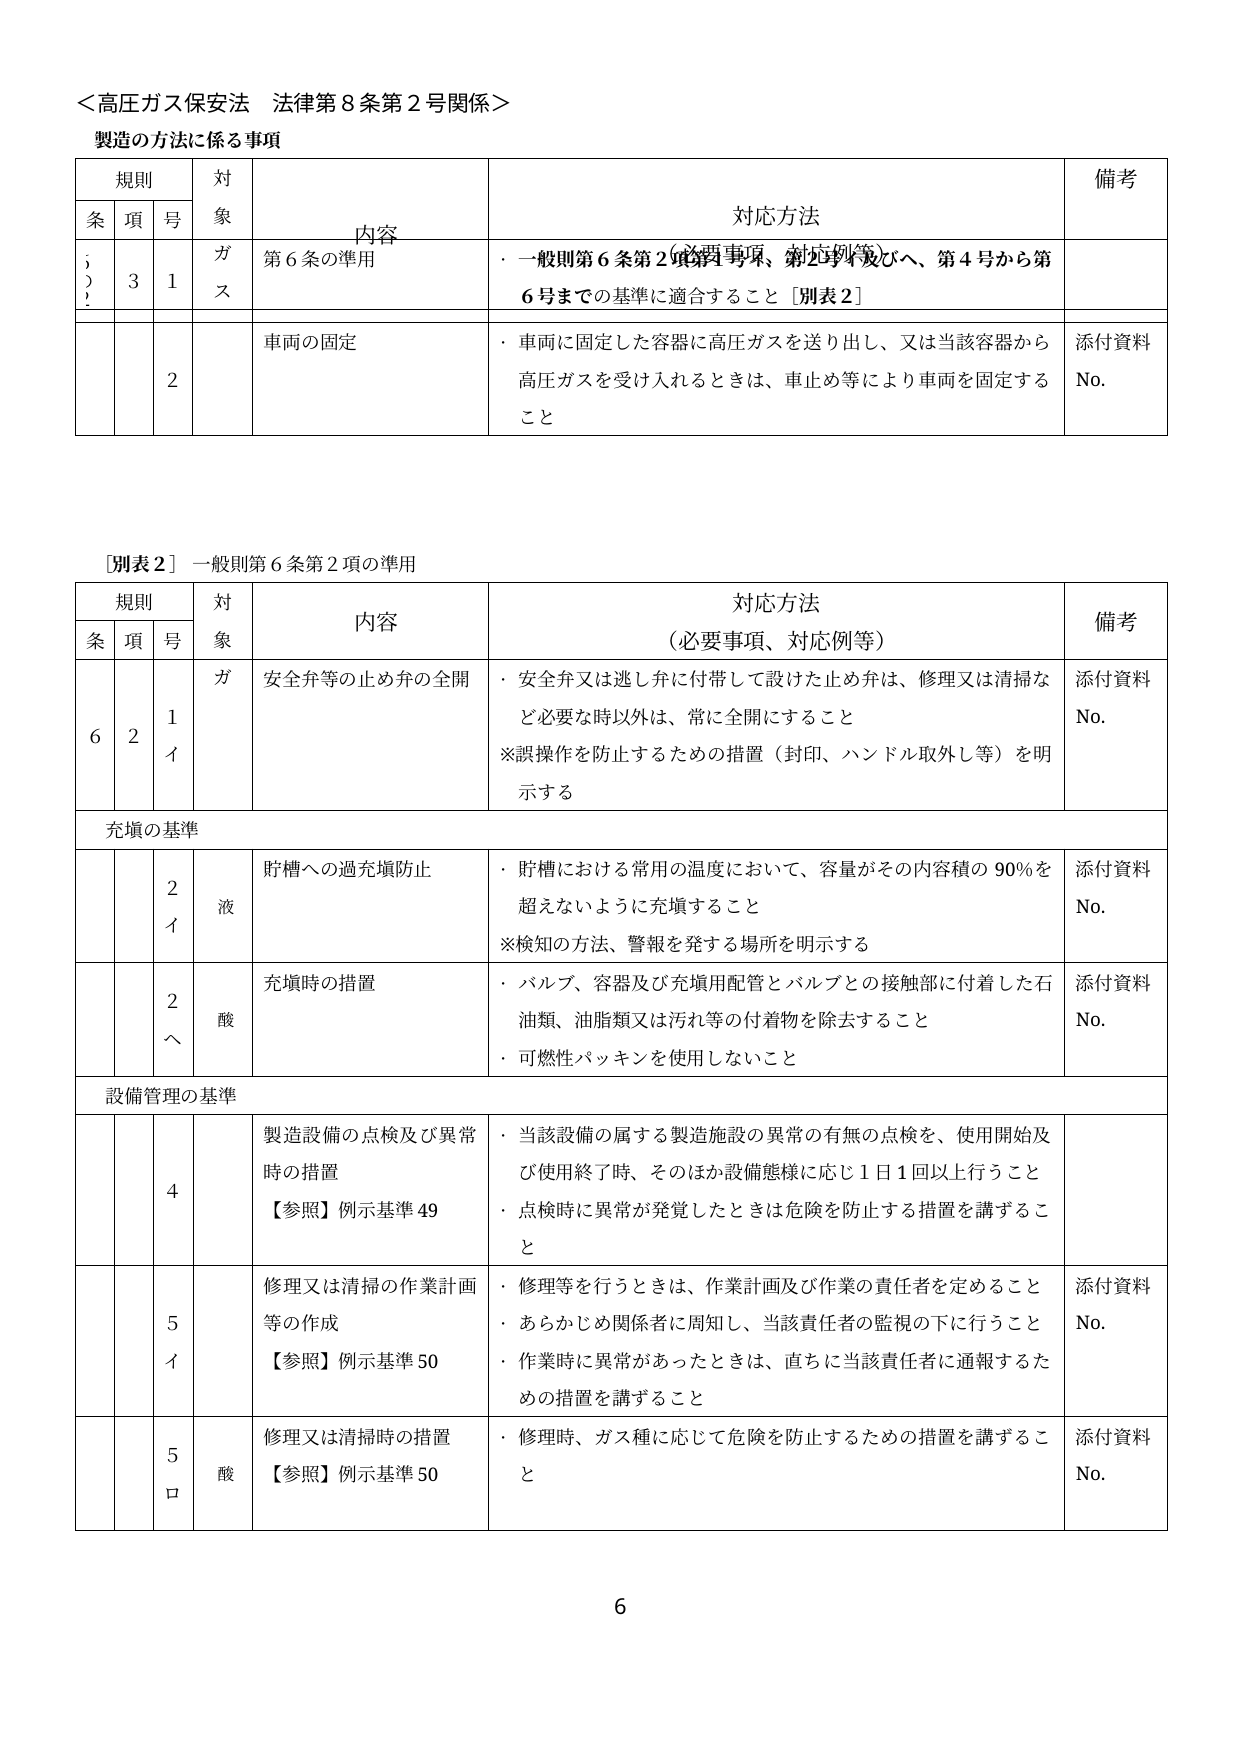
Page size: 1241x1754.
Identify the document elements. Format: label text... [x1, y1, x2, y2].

table_header 対応方法 （必要事項、対応例等） [489, 159, 1064, 239]
table_cell 項 [115, 621, 153, 659]
text 製造の方法に係る事項 [75, 121, 1176, 158]
table_cell ３ [115, 240, 153, 309]
table_cell 添付資料 No. [1065, 850, 1167, 962]
table_cell 当該設備の属する製造施設の異常の有無の点検を、使用開始及び使用終了時、そのほか設備態様に応じ１日1回以上行うこと 点検時に異常が発覚したときは危険を防止する措置を講ずること [489, 1115, 1064, 1265]
table_cell [115, 1417, 153, 1530]
table_cell 酸 [194, 963, 252, 1076]
table_cell [76, 1417, 114, 1530]
table_cell 貯槽における常用の温度において、容量がその内容積の90％を超えないように充塡すること ※検知の方法、警報を発する場所を明示する [489, 850, 1064, 962]
table_cell ５ イ [154, 1266, 193, 1416]
table_cell 修理等を行うときは、作業計画及び作業の責任者を定めること あらかじめ関係者に周知し、当該責任者の監視の下に行うこと 作業時に異常があったときは、直ちに当該責任者に通報するための措置を講ずること [489, 1266, 1064, 1416]
table_cell １ [154, 240, 192, 309]
table_cell 設備管理の基準 [76, 1077, 1167, 1114]
table_cell ２ イ [154, 850, 193, 962]
table_cell 添付資料 No. [1065, 1417, 1167, 1530]
table_cell 車両に固定した容器に高圧ガスを送り出し、又は当該容器から高圧ガスを受け入れるときは、車止め等により車両を固定すること [489, 323, 1064, 435]
table_cell [193, 310, 252, 322]
table_header 内容 [253, 583, 488, 659]
table_cell 第６条の準用 [253, 240, 488, 309]
table_cell [194, 1266, 252, 1416]
table_cell [1065, 240, 1167, 309]
table_cell 充塡時の措置 [253, 963, 488, 1076]
table_cell [76, 1266, 114, 1416]
table_cell 酸 [194, 1417, 252, 1530]
table_cell １ イ [154, 660, 193, 810]
table_cell [115, 963, 153, 1076]
table_cell 安全弁等の止め弁の全開 [253, 660, 488, 810]
table_cell 修理又は清掃の作業計画等の作成 【参照】例示基準50 [253, 1266, 488, 1416]
table_cell 条 [76, 621, 114, 659]
table_cell 充塡の基準 [76, 811, 1167, 848]
table_cell [115, 1266, 153, 1416]
table_header 規則 [76, 159, 192, 200]
table_cell ５ ロ [154, 1417, 193, 1530]
table_cell [193, 240, 252, 309]
table_cell [115, 850, 153, 962]
table_cell 安全弁又は逃し弁に付帯して設けた止め弁は、修理又は清掃など必要な時以外は、常に全開にすること ※誤操作を防止するための措置（封印、ハンドル取外し等）を明示する [489, 660, 1064, 810]
table_cell ４ [154, 1115, 193, 1265]
text ［別表２］ 一般則第６条第２項の準用 [75, 544, 1165, 582]
table_cell 号 [154, 621, 193, 659]
table_cell [1065, 310, 1167, 322]
table_cell 液 [194, 850, 252, 962]
table_cell ２ [115, 660, 153, 810]
table_cell [76, 850, 114, 962]
table_cell [193, 323, 252, 435]
table_header 備考 [1065, 159, 1167, 239]
table_cell ２ [154, 323, 192, 435]
table_header 対応方法 （必要事項、対応例等） [489, 583, 1064, 659]
table_cell 号 [154, 201, 192, 239]
table_cell ２ ヘ [154, 963, 193, 1076]
table_cell 一般則第６条第２項第１号イ、第２号イ及びヘ、第４号から第６号までの基準に適合すること［別表２］ [489, 240, 1064, 309]
table_cell 添付資料 No. [1065, 963, 1167, 1076]
table_header 備考 [1065, 583, 1167, 659]
table_header 内容 [253, 159, 488, 239]
table_header 規則 [76, 583, 193, 620]
table_cell 添付資料 No. [1065, 323, 1167, 435]
table_cell [115, 323, 153, 435]
table_cell [1065, 1115, 1167, 1265]
table_cell [76, 1115, 114, 1265]
table_cell バルブ、容器及び充塡用配管とバルブとの接触部に付着した石油類、油脂類又は汚れ等の付着物を除去すること 可燃性パッキンを使用しないこと [489, 963, 1064, 1076]
table_cell 修理時、ガス種に応じて危険を防止するための措置を講ずること [489, 1417, 1064, 1530]
table_cell 項 [115, 201, 153, 239]
table_cell 条 [76, 201, 114, 239]
table_cell 車両の固定 [253, 323, 488, 435]
table_cell ６の２ [76, 240, 114, 309]
table_cell [194, 660, 252, 810]
table_cell [194, 1115, 252, 1265]
table_cell 貯槽への過充塡防止 [253, 850, 488, 962]
table_cell 添付資料 No. [1065, 660, 1167, 810]
table_cell [115, 1115, 153, 1265]
table_header 対象ガス [194, 583, 252, 659]
text ＜高圧ガス保安法 法律第８条第２号関係＞ [75, 83, 1176, 121]
table_cell ６ [76, 660, 114, 810]
table_cell 修理又は清掃時の措置 【参照】例示基準50 [253, 1417, 488, 1530]
table_cell 製造設備の点検及び異常時の措置 【参照】例示基準49 [253, 1115, 488, 1265]
table_header 対象ガス [193, 159, 252, 239]
table_cell [76, 323, 114, 435]
table_cell [76, 963, 114, 1076]
table_cell 添付資料 No. [1065, 1266, 1167, 1416]
